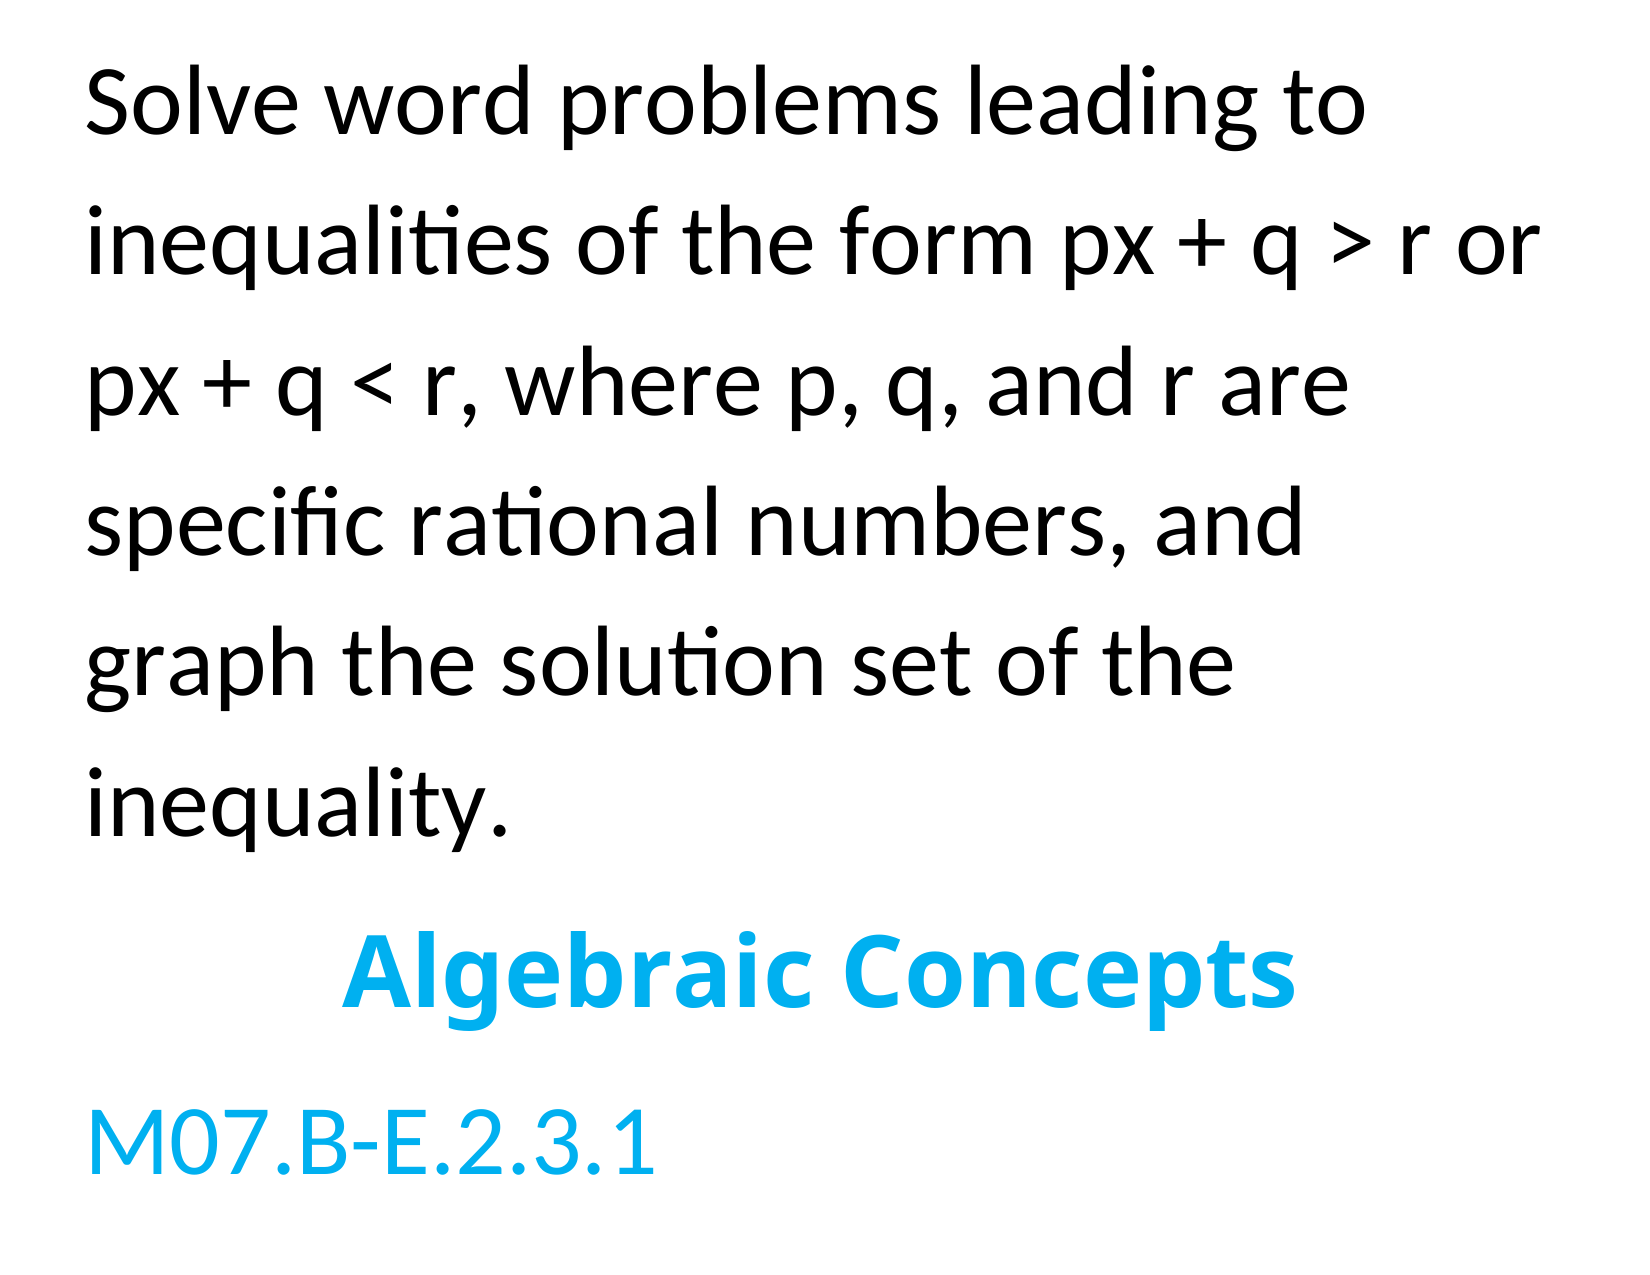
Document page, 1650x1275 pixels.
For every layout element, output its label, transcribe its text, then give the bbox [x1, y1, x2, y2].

text Solve word problems leading to inequalities of the form px + q > r or px + q < r, where p, q, and r are specific rational numbers, and graph the solution set of the inequality. [84, 37, 1556, 861]
text Algebraic Concepts [84, 900, 1556, 1036]
text M07.B-E.2.3.1 [84, 1078, 1556, 1200]
